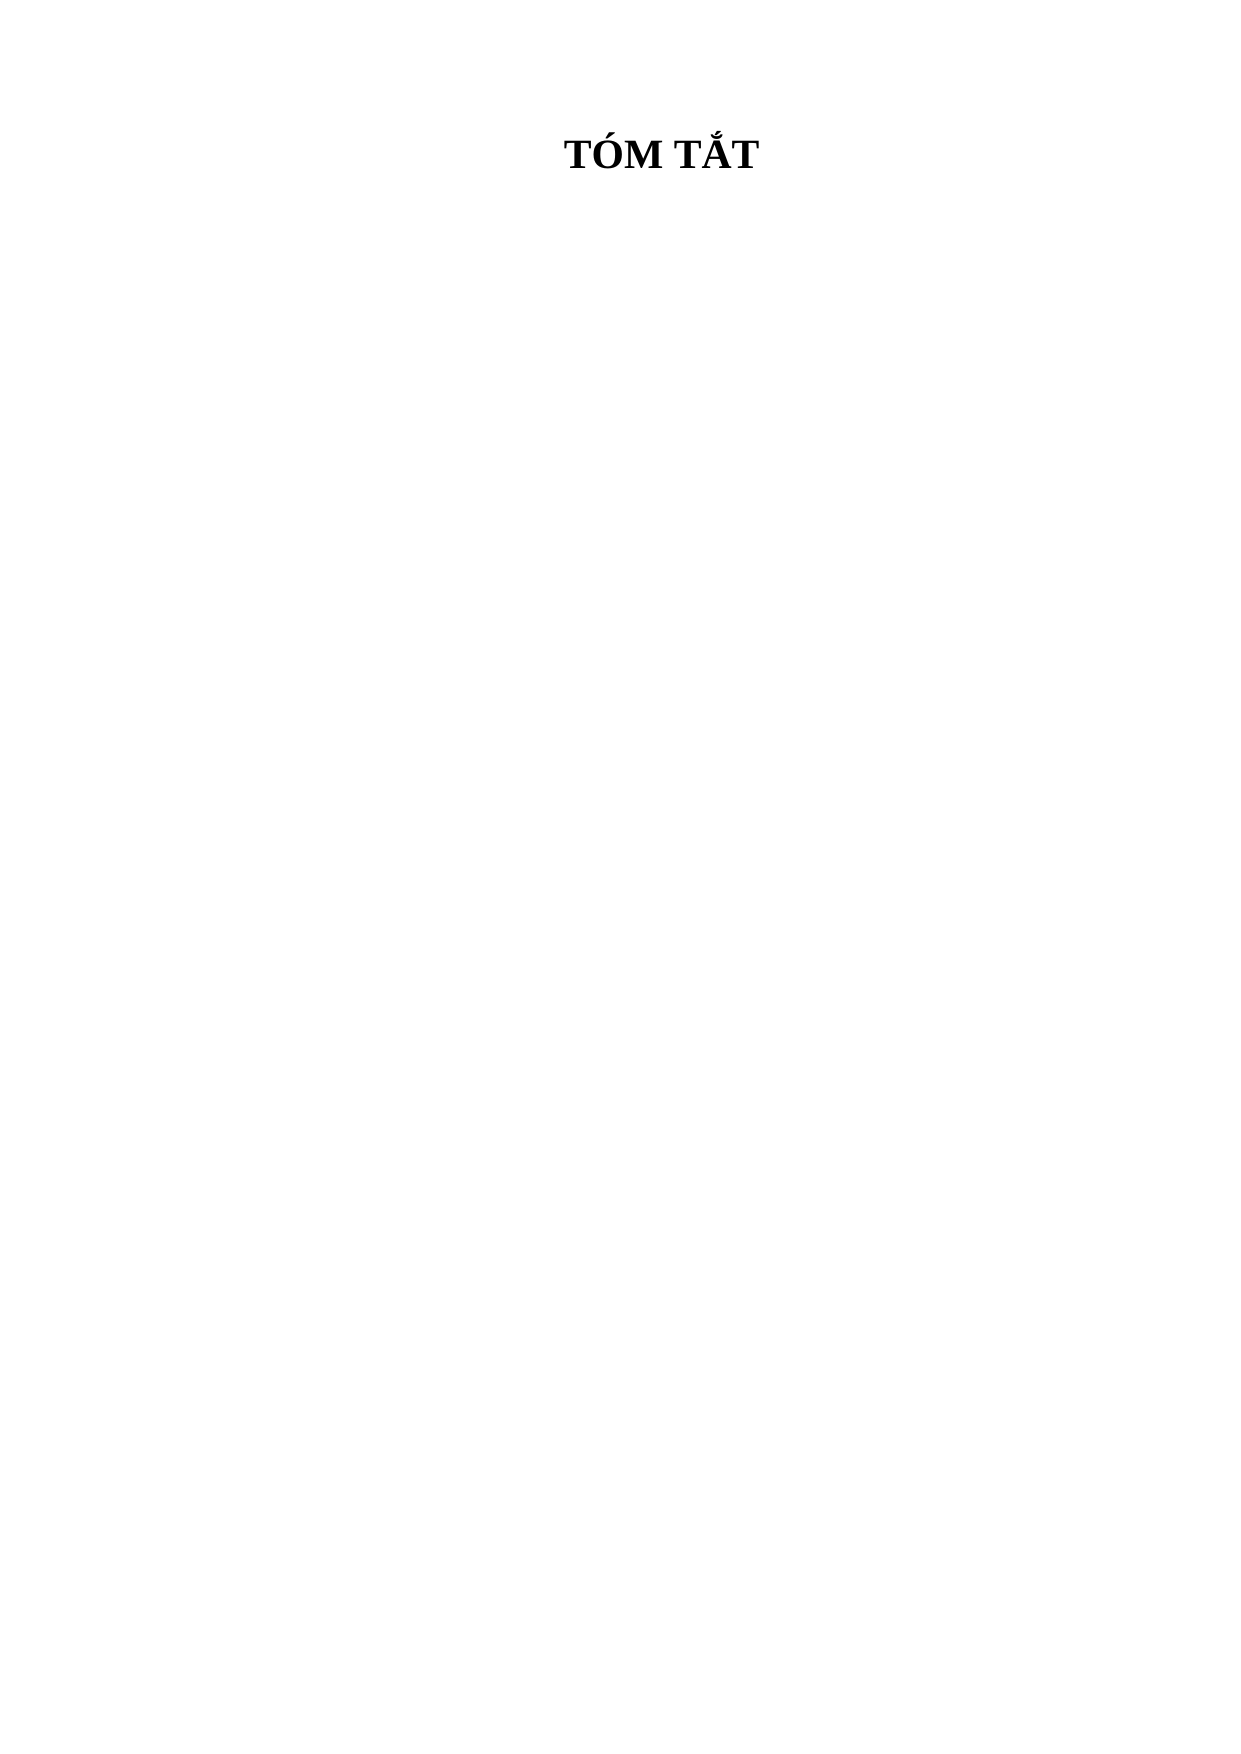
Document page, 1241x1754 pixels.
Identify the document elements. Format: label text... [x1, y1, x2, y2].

text TÓM TẮTMỤC LỤC [201, 130, 1122, 178]
